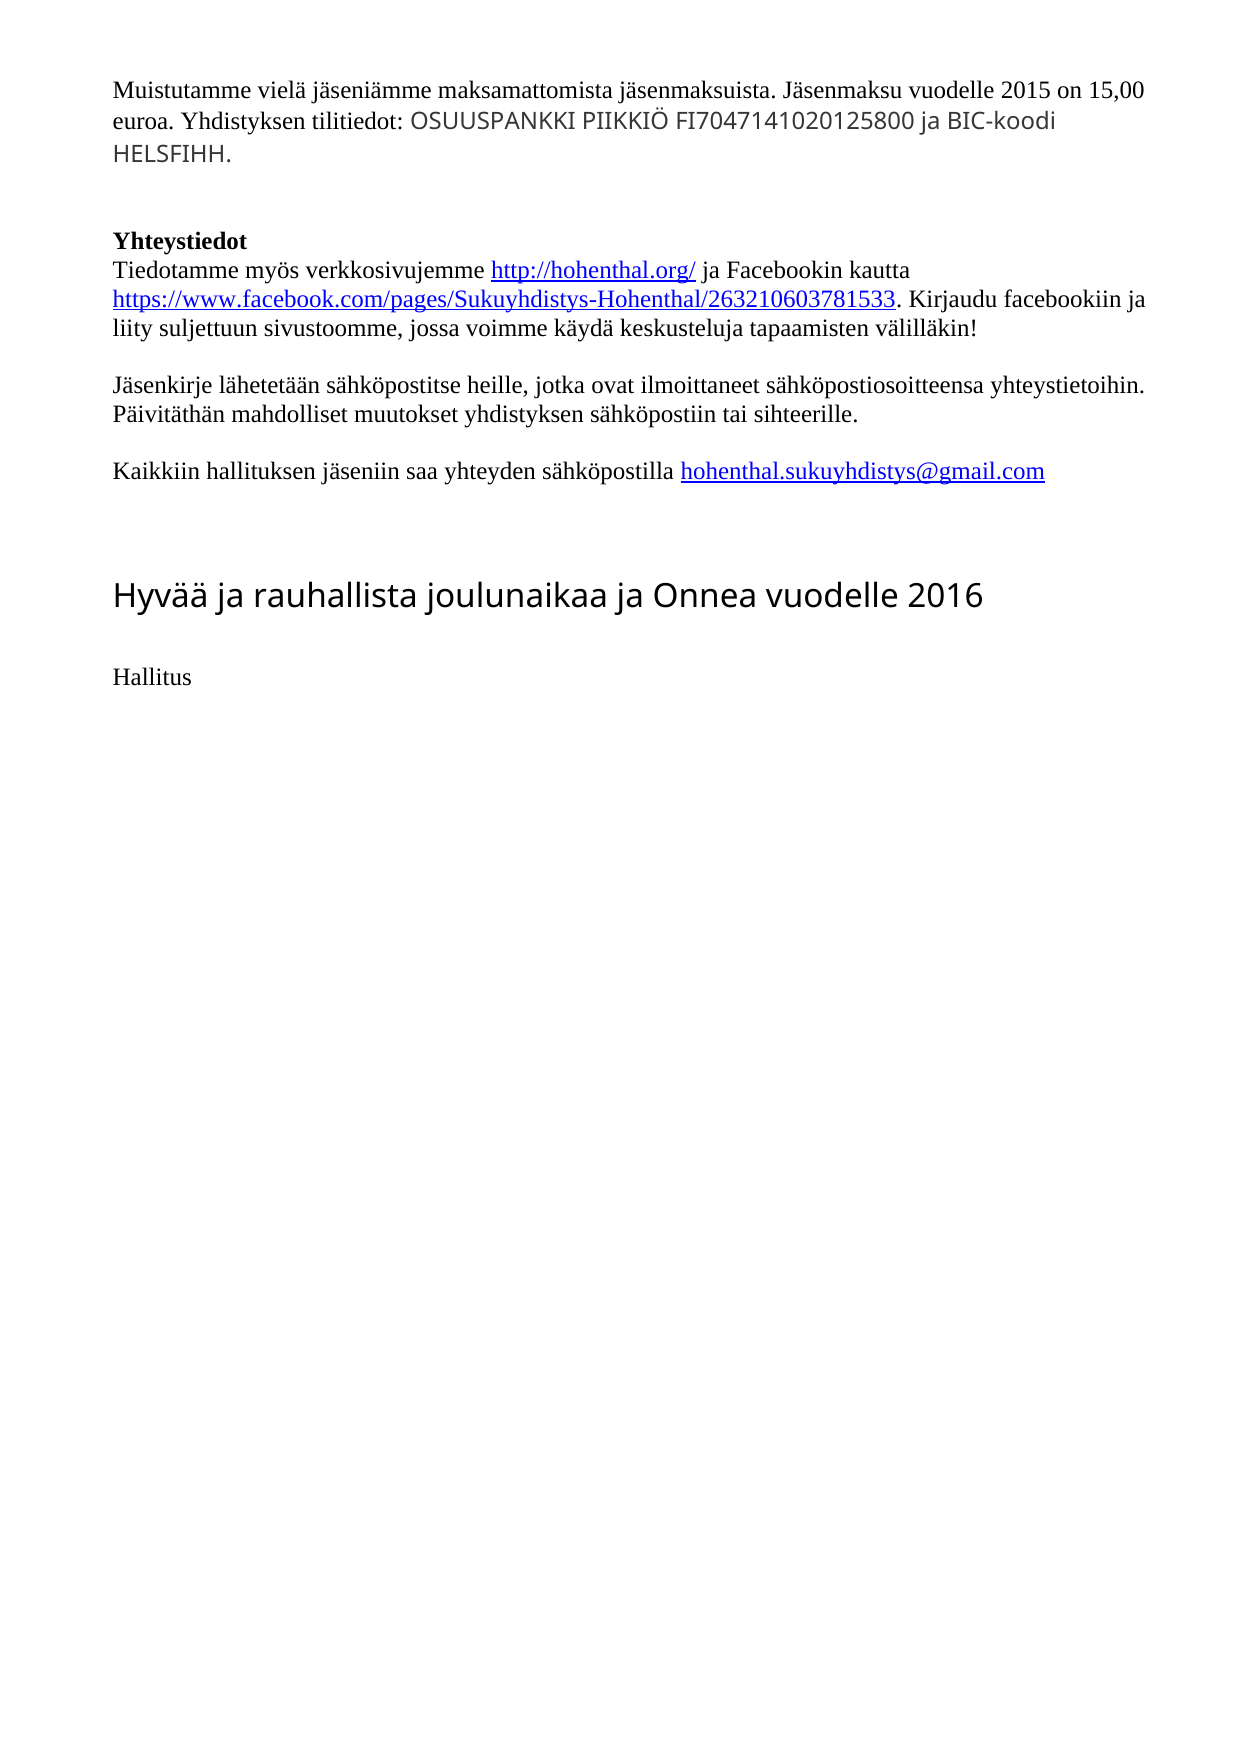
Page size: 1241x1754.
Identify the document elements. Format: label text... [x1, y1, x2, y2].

text Yhteystiedot [75, 226, 1165, 255]
text Hallitus [75, 662, 1165, 691]
text Kaikkiin hallituksen jäseniin saa yhteyden sähköpostilla hohenthal.sukuyhdistys@gmail.com [75, 456, 1165, 485]
text Muistutamme vielä jäseniämme maksamattomista jäsenmaksuista. Jäsenmaksu vuodelle 2015 on 15,00 euroa. Yhdistyksen tilitiedot: OSUUSPANKKI PIIKKIÖ FI7047141020125800 ja BIC-koodi HELSFIHH. [112, 75, 1165, 169]
text Jäsenkirje lähetetään sähköpostitse heille, jotka ovat ilmoittaneet sähköpostiosoitteensa yhteystietoihin. [75, 370, 1165, 399]
text Päivitäthän mahdolliset muutokset yhdistyksen sähköpostiin tai sihteerille. [75, 399, 1165, 428]
text Tiedotamme myös verkkosivujemme http://hohenthal.org/ ja Facebookin kautta https://www.facebook.com/pages/Sukuyhdistys-Hohenthal/263210603781533. Kirjaudu facebookiin ja liity suljettuun sivustoomme, jossa voimme käydä keskusteluja tapaamisten välilläkin! [112, 255, 1165, 341]
text Hyvää ja rauhallista joulunaikaa ja Onnea vuodelle 2016 [75, 571, 1165, 617]
